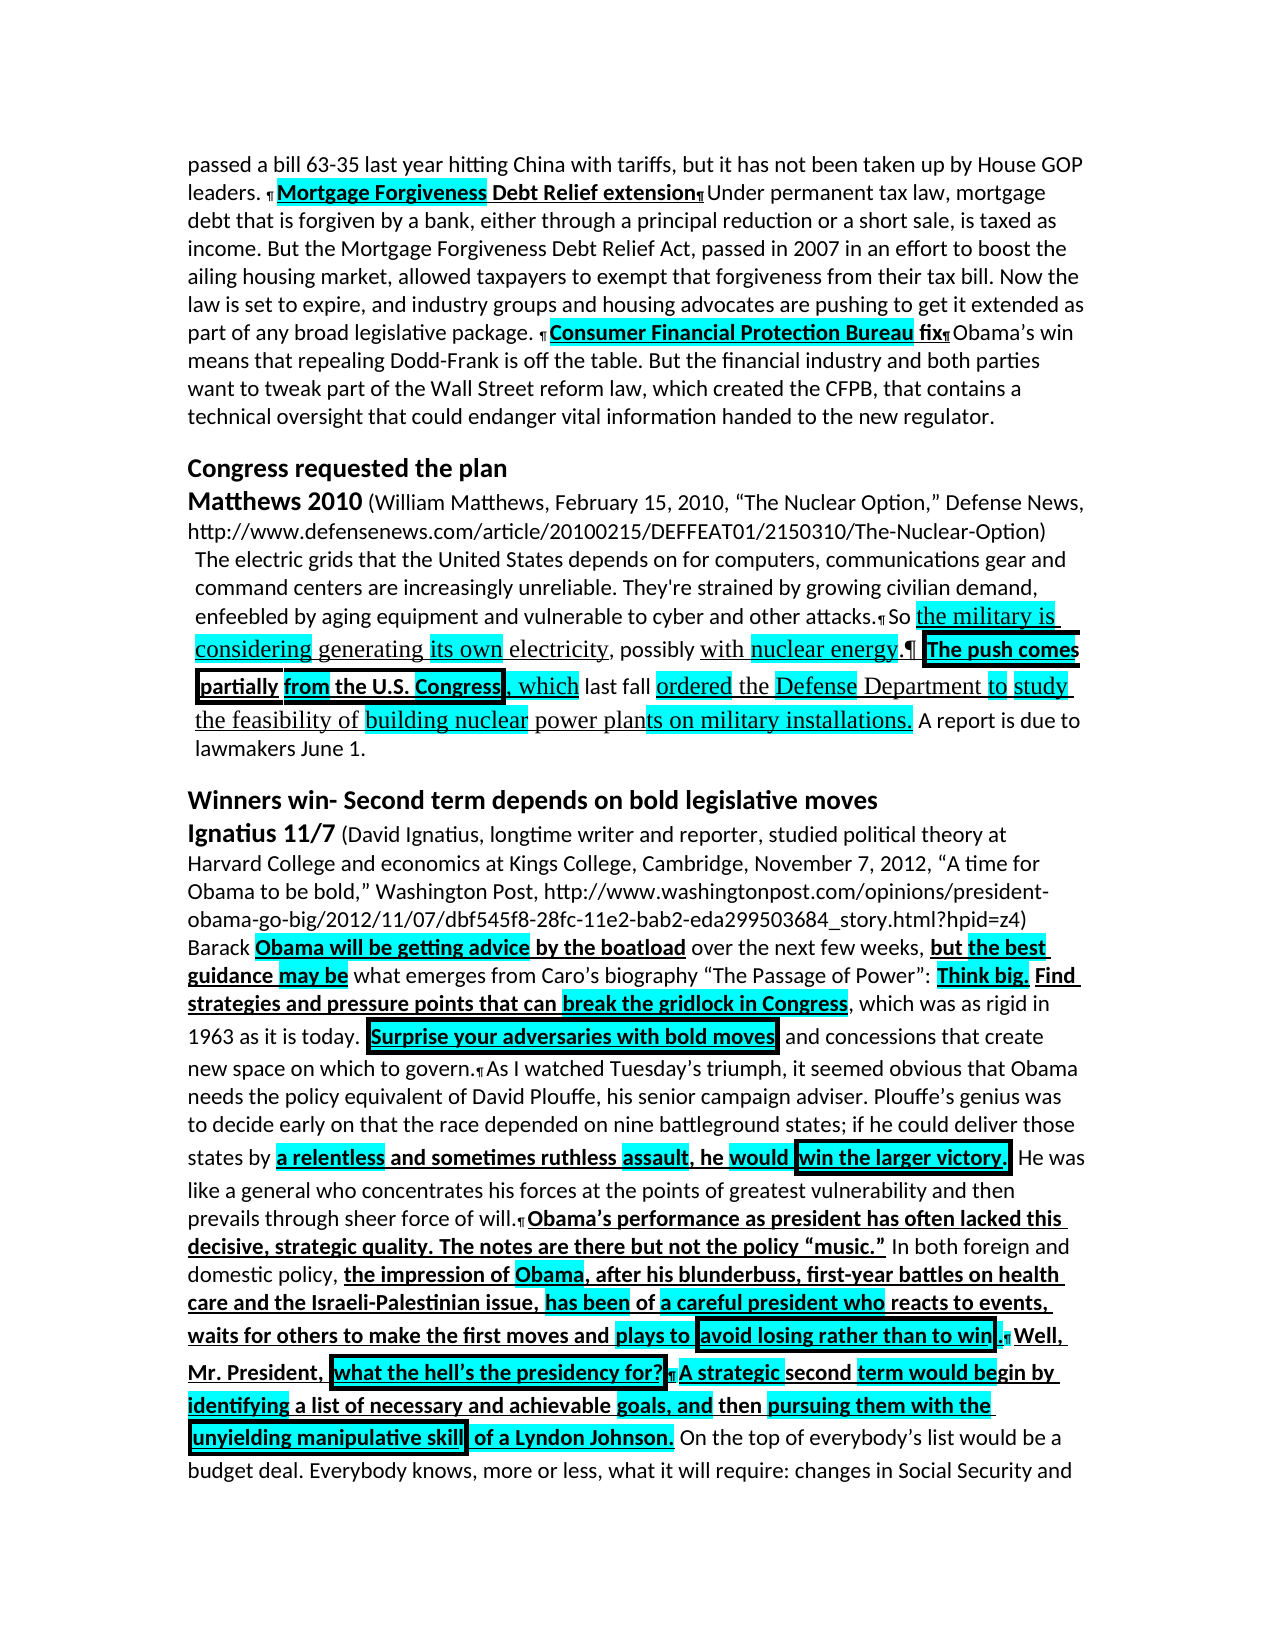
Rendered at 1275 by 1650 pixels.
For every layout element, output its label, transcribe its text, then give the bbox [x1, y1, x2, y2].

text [187, 150, 1087, 430]
text Ignatius 11/7 (David Ignatius, longtime writer and reporter, studied political theory at Harvard College and economics at Kings College, Cambridge, November 7, 2012, “A time for Obama to be bold,” Washington Post, http://www.washingtonpost.com/opinions/president-obama-go-big/2012/11/07/dbf545f8-28fc-11e2-bab2-eda299503684_story.html?hpid=z4) [187, 816, 1087, 933]
text Congress requested the plan [187, 451, 1087, 484]
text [187, 933, 1087, 1484]
text The electric grids that the United States depends on for computers, communications gear and command centers are increasingly unreliable. They're strained by growing civilian demand, enfeebled by aging equipment and vulnerable to cyber and other attacks.¶ So the military is considering generating its own electricity, possibly with nuclear energy.¶ The push comes partially from the U.S. Congress, which last fall ordered the Defense Department to study the feasibility of building nuclear power plants on military installations. A report is due to lawmakers June 1. [195, 545, 1087, 762]
text Matthews 2010 (William Matthews, February 15, 2010, “The Nuclear Option,” Defense News, http://www.defensenews.com/article/20100215/DEFFEAT01/2150310/The-Nuclear-Option) [187, 484, 1087, 545]
subtitle Winners win- Second term depends on bold legislative moves [187, 783, 1087, 816]
